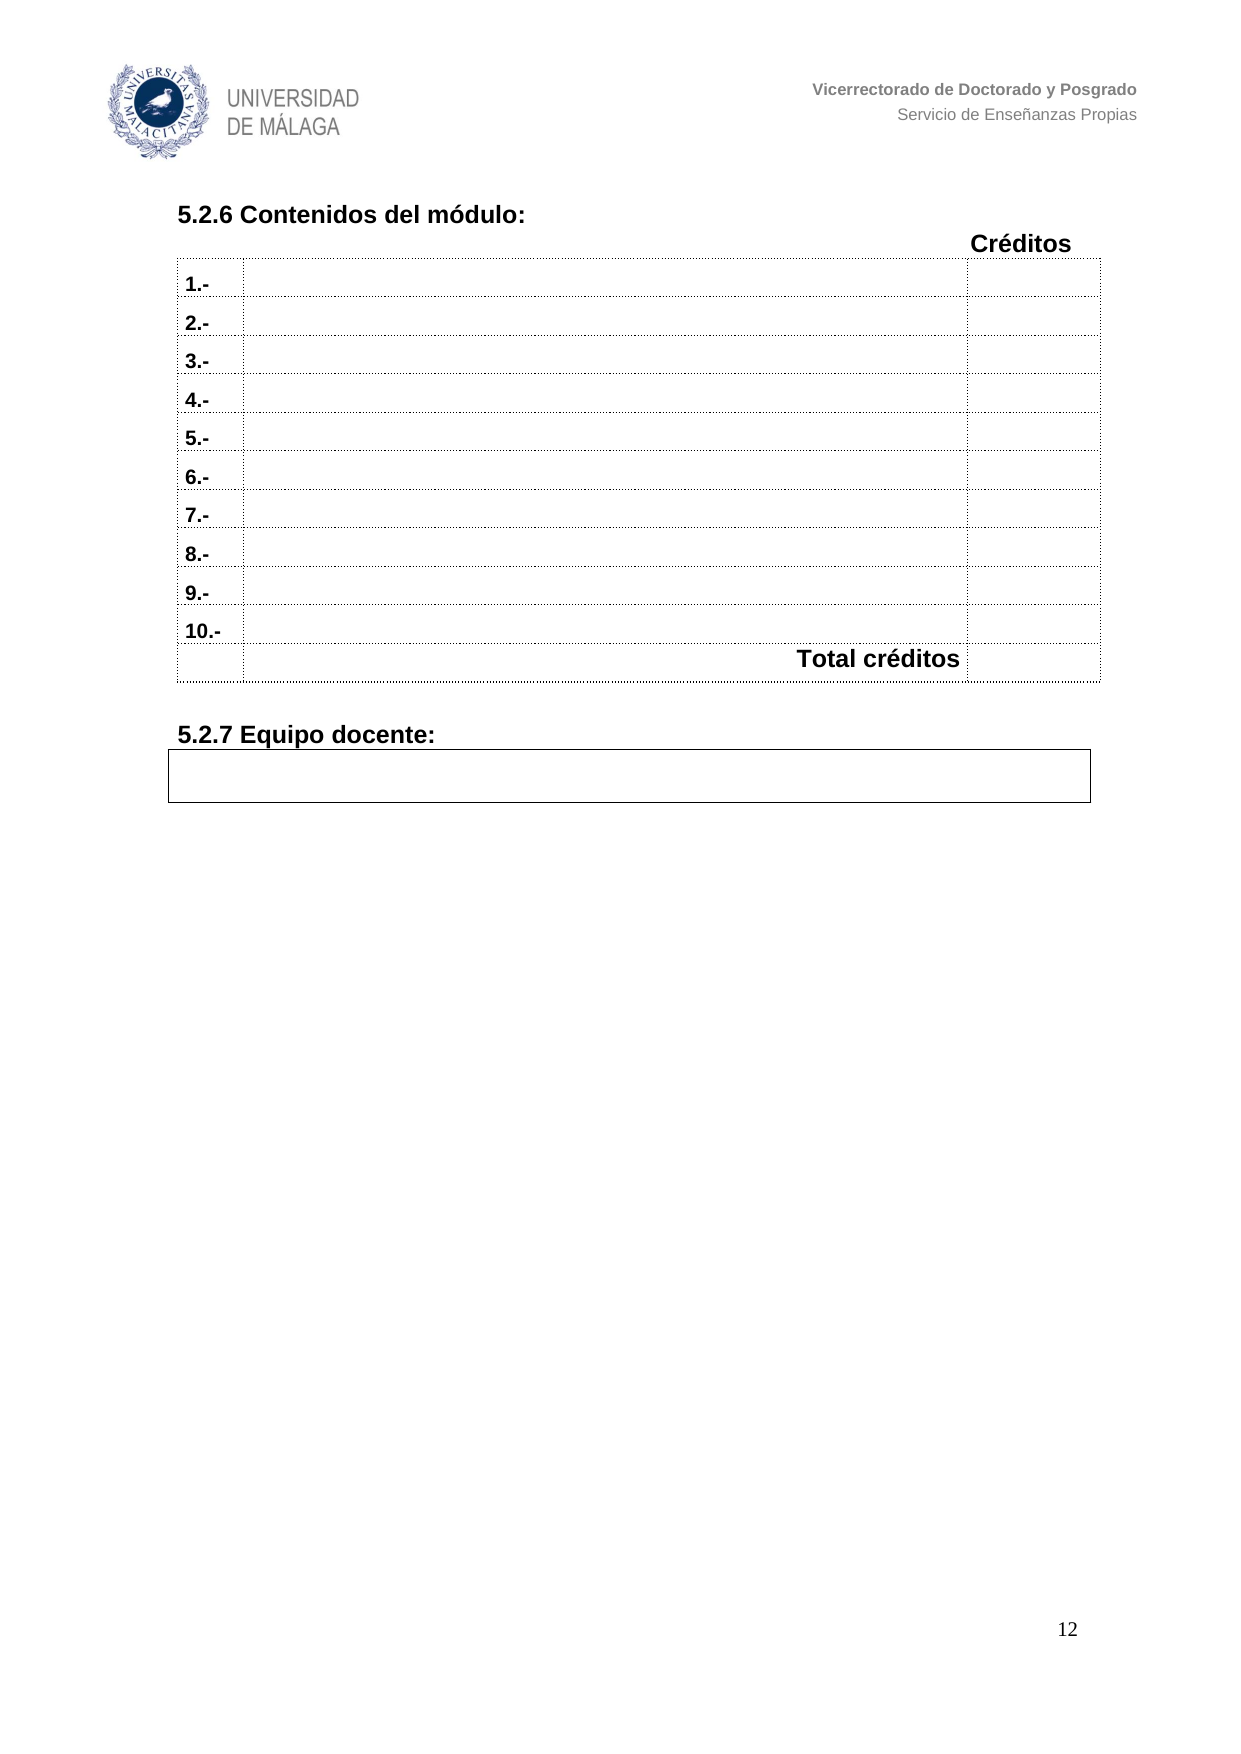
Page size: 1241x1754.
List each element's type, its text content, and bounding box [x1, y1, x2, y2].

table_cell [968, 335, 1101, 373]
table_cell [178, 643, 244, 681]
table_header 1.- [178, 258, 244, 296]
table_cell [244, 296, 968, 334]
table_cell [968, 450, 1101, 489]
table_cell [968, 566, 1101, 604]
table_cell [968, 412, 1101, 450]
table_cell [244, 566, 968, 604]
table_cell [244, 604, 968, 643]
table_cell [968, 489, 1101, 527]
table_cell 10.- [178, 604, 244, 643]
table_header [968, 258, 1101, 296]
table_cell 8.- [178, 527, 244, 566]
table_cell 6.- [178, 450, 244, 489]
text 5.2.7 Equipo docente: [177, 720, 1078, 749]
text 5.2.6 Contenidos del módulo: [177, 200, 1078, 229]
table_cell [244, 412, 968, 450]
table_cell 9.- [178, 566, 244, 604]
table_cell [244, 527, 968, 566]
table_cell 3.- [178, 335, 244, 373]
table_cell 4.- [178, 373, 244, 412]
table_cell [244, 489, 968, 527]
picture [102, 56, 365, 168]
table_cell [244, 335, 968, 373]
table_cell [968, 373, 1101, 412]
table_cell Total créditos [244, 643, 968, 681]
table_cell [244, 373, 968, 412]
table_cell 5.- [178, 412, 244, 450]
table_cell [968, 527, 1101, 566]
table_cell [968, 643, 1101, 681]
table_cell [244, 450, 968, 489]
table_cell 7.- [178, 489, 244, 527]
table_cell [968, 296, 1101, 334]
table_cell [968, 604, 1101, 643]
table_header [244, 258, 968, 296]
table_cell 2.- [178, 296, 244, 334]
text Créditos [162, 229, 1078, 257]
